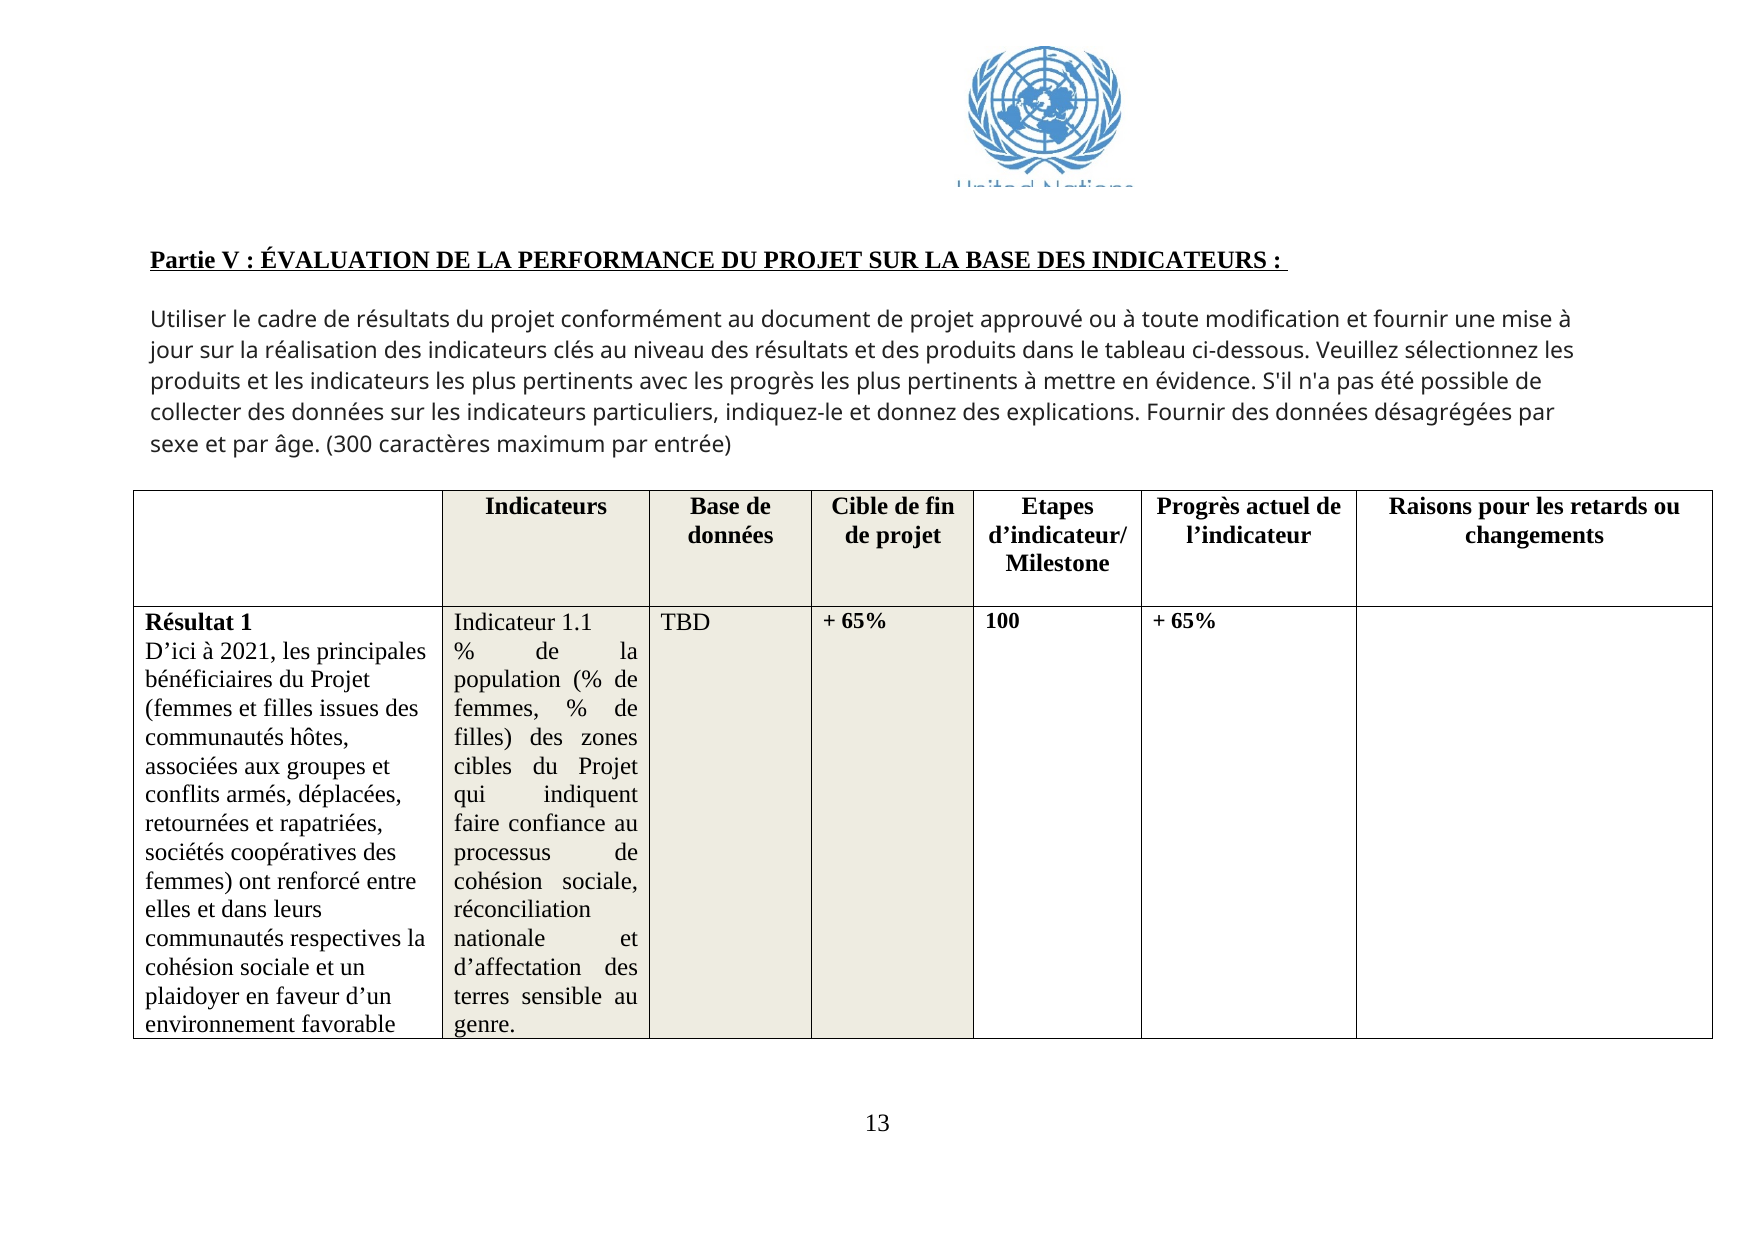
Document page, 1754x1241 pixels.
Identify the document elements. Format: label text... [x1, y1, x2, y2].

table_header Raisons pour les retards ou changements [1357, 491, 1712, 606]
table_cell Indicateur 1.1 % de la population (% de femmes, % de filles) des zones cibles du Projet qui indiquent faire confiance au processus de cohésion sociale, réconciliation nationale et d’affectation des terres sensible au genre. [443, 607, 649, 1038]
table_header Progrès actuel de l’indicateur [1142, 491, 1356, 606]
text Utiliser le cadre de résultats du projet conformément au document de projet approuvé ou à toute modification et fournir une mise à jour sur la réalisation des indicateurs clés au niveau des résultats et des produits dans le tableau ci-dessous. Veuillez sélectionnez les produits et les indicateurs les plus pertinents avec les progrès les plus pertinents à mettre en évidence. S'il n'a pas été possible de collecter des données sur les indicateurs particuliers, indiquez-le et donnez des explications. Fournir des données désagrégées par sexe et par âge. (300 caractères maximum par entrée) [150, 302, 1604, 459]
table_cell [1357, 607, 1712, 1038]
table_cell + 65% [1142, 607, 1356, 1038]
table_cell TBD [650, 607, 811, 1038]
table_header Indicateurs [443, 491, 649, 606]
table_header [134, 491, 442, 606]
table_cell + 65% [812, 607, 973, 1038]
table_header Etapes d’indicateur/ Milestone [974, 491, 1141, 606]
text Partie V : ÉVALUATION DE LA PERFORMANCE DU PROJET SUR LA BASE DES INDICATEURS : [150, 245, 1604, 274]
table_header Base de données [650, 491, 811, 606]
picture [953, 46, 1135, 187]
table_header Cible de fin de projet [812, 491, 973, 606]
table_cell 100 [974, 607, 1141, 1038]
